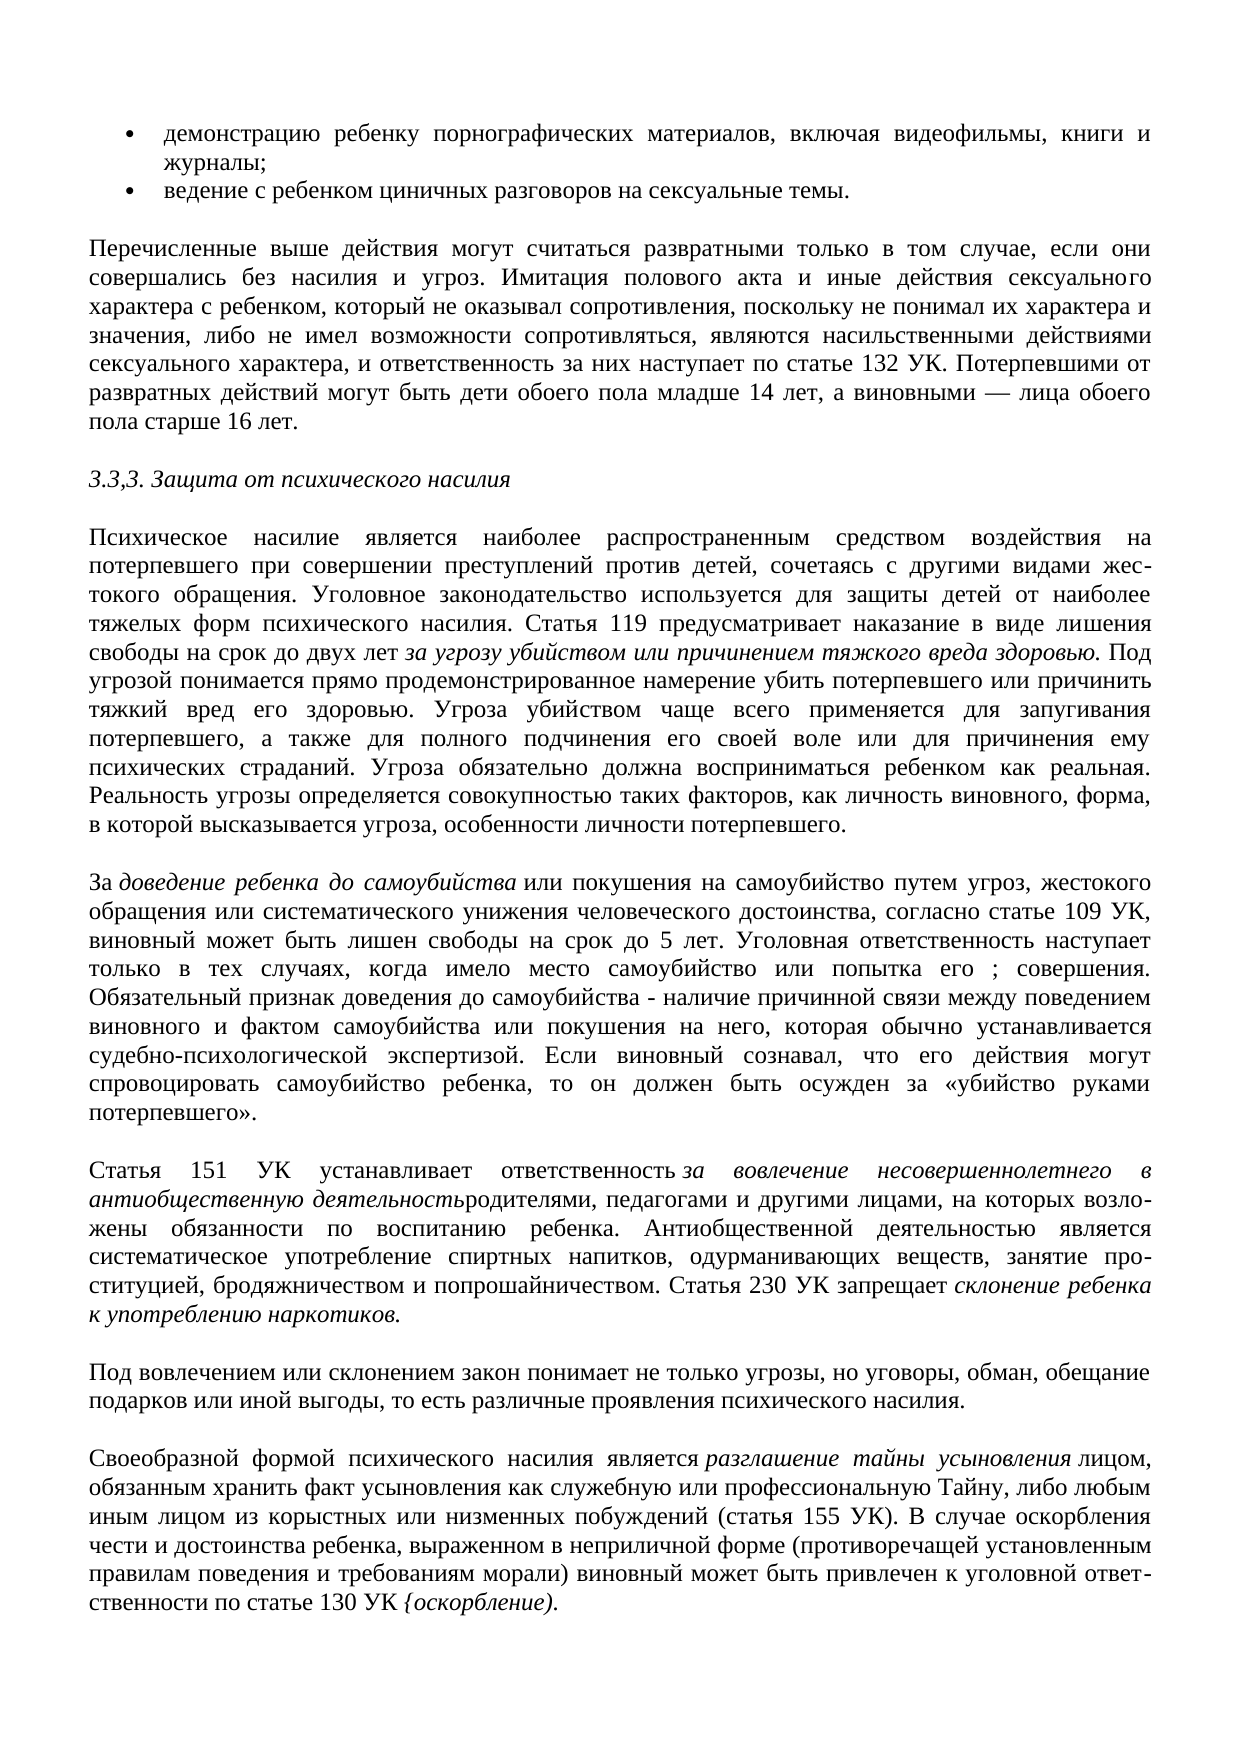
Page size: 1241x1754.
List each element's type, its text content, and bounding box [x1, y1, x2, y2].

text Психическое насилие является наиболее распространенным средством воздействия на потерпевшего при совершении преступлений против детей, сочетаясь с другими видами жестокого обращения. Уголовное законодательство используется для защиты детей от наиболее тяжелых форм психического насилия. Статья 119 предусматривает наказание в виде лишения свободы на срок до двух лет за угрозу убийством или причинением тяжкого вреда здоровью. Под угрозой понимается прямо продемонстрированное намерение убить потерпевшего или причинить тяжкий вред его здоровью. Угроза убийством чаще всего применяется для запугивания потерпевшего, а также для полного подчинения его своей воле или для причинения ему психических страданий. Угроза обязательно должна восприниматься ребенком как реальная. Реальность угрозы определяется совокупностью таких факторов, как личность виновного, форма, в которой высказывается угроза, особенности личности потерпевшего. [89, 522, 1152, 838]
text Перечисленные выше действия могут считаться развратными только в том случае, если они совершались без насилия и угроз. Имитация полового акта и иные действия сексуального характера с ребенком, который не оказывал сопротивления, поскольку не понимал их характера и значения, либо не имел возможности сопротивляться, являются насильственными действиями сексуального характера, и ответственность за них наступает по статье 132 УК. Потерпевшими от развратных действий могут быть дети обоего пола младше 14 лет, а виновными — лица обоего пола старше 16 лет. [89, 233, 1152, 435]
list демонстрацию ребенку порнографических материалов, включая видеофильмы, книги и журналы; [126, 118, 1152, 176]
text Под вовлечением или склонением закон понимает не только угрозы, но уговоры, обман, обещание подарков или иной выгоды, то есть различные проявления психического насилия. [89, 1357, 1152, 1414]
text За доведение ребенка до самоубийства или покушения на самоубийство путем угроз, жестокого обращения или систематического унижения человеческого достоинства, согласно статье 109 УК, виновный может быть лишен свободы на срок до 5 лет. Уголовная ответственность наступает только в тех случаях, когда имело место самоубийство или попытка его ; совершения. Обязательный признак доведения до самоубийства - наличие причинной связи между поведением виновного и фактом самоубийства или покушения на него, которая обычно устанавливается судебно-психологической экспертизой. Если виновный сознавал, что его действия могут спровоцировать самоубийство ребенка, то он должен быть осужден за «убийство руками потерпевшего». [89, 867, 1152, 1126]
text Статья 151 УК устанавливает ответственность за вовлечение несовершеннолетнего в антиобщественную деятельностьродителями, педагогами и другими лицами, на которых возложены обязанности по воспитанию ребенка. Антиобщественной деятельностью является систематическое употребление спиртных напитков, одурманивающих веществ, занятие проституцией, бродяжничеством и попрошайничеством. Статья 230 УК запрещает склонение ребенка к употреблению наркотиков. [89, 1155, 1152, 1328]
text Своеобразной формой психического насилия является разглашение тайны усыновления лицом, обязанным хранить факт усыновления как служебную или профессиональную Тайну, либо любым иным лицом из корыстных или низменных побуждений (статья 155 УК). В случае оскорбления чести и достоинства ребенка, выраженном в неприличной форме (противоречащей установленным правилам поведения и требованиям морали) виновный может быть привлечен к уголовной ответственности по статье 130 УК {оскорбление). [89, 1443, 1152, 1616]
list ведение с ребенком циничных разговоров на сексуальные темы. [126, 176, 1152, 204]
text 3.3,3. Защита от психического насилия [89, 464, 1152, 493]
